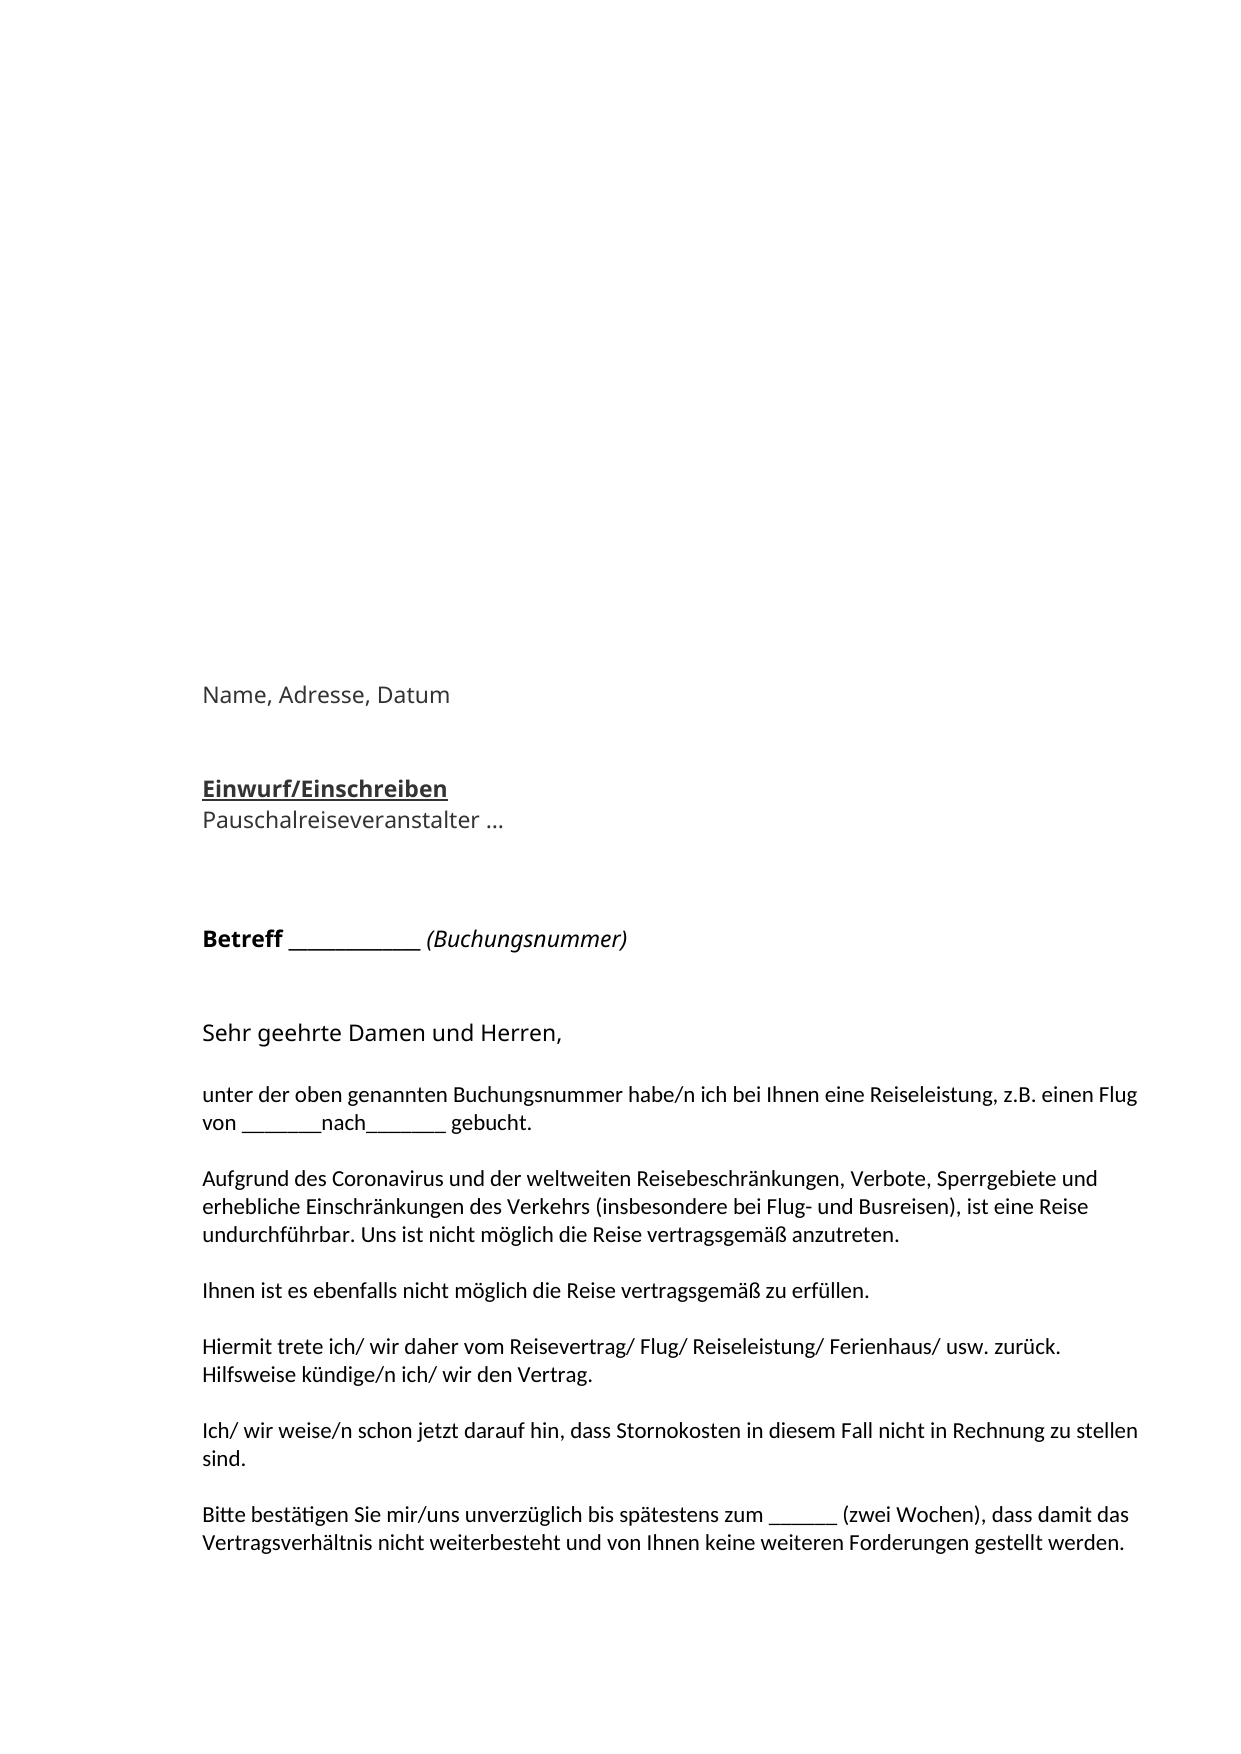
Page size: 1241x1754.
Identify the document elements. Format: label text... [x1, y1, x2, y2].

text unter der oben genannten Buchungsnummer habe/n ich bei Ihnen eine Reiseleistung, z.B. einen Flug von _______nach_______ gebucht. [202, 1080, 1152, 1136]
text Ihnen ist es ebenfalls nicht möglich die Reise vertragsgemäß zu erfüllen. [202, 1276, 1152, 1304]
text Name, Adresse, Datum Einwurf/Einschreiben [202, 679, 1152, 804]
text Bitte bestätigen Sie mir/uns unverzüglich bis spätestens zum ______ (zwei Wochen), dass damit das Vertragsverhältnis nicht weiterbesteht und von Ihnen keine weiteren Forderungen gestellt werden. [202, 1500, 1152, 1556]
text Sehr geehrte Damen und Herren, [202, 1017, 1152, 1048]
text Aufgrund des Coronavirus und der weltweiten Reisebeschränkungen, Verbote, Sperrgebiete und erhebliche Einschränkungen des Verkehrs (insbesondere bei Flug- und Busreisen), ist eine Reise undurchführbar. Uns ist nicht möglich die Reise vertragsgemäß anzutreten. [202, 1164, 1152, 1248]
text Hiermit trete ich/ wir daher vom Reisevertrag/ Flug/ Reiseleistung/ Ferienhaus/ usw. zurück. Hilfsweise kündige/n ich/ wir den Vertrag. [202, 1332, 1152, 1388]
text Pauschalreiseveranstalter … [202, 804, 1152, 835]
text Ich/ wir weise/n schon jetzt darauf hin, dass Stornokosten in diesem Fall nicht in Rechnung zu stellen sind. [202, 1416, 1152, 1472]
text Betreff ______________ (Buchungsnummer) [202, 923, 1152, 955]
